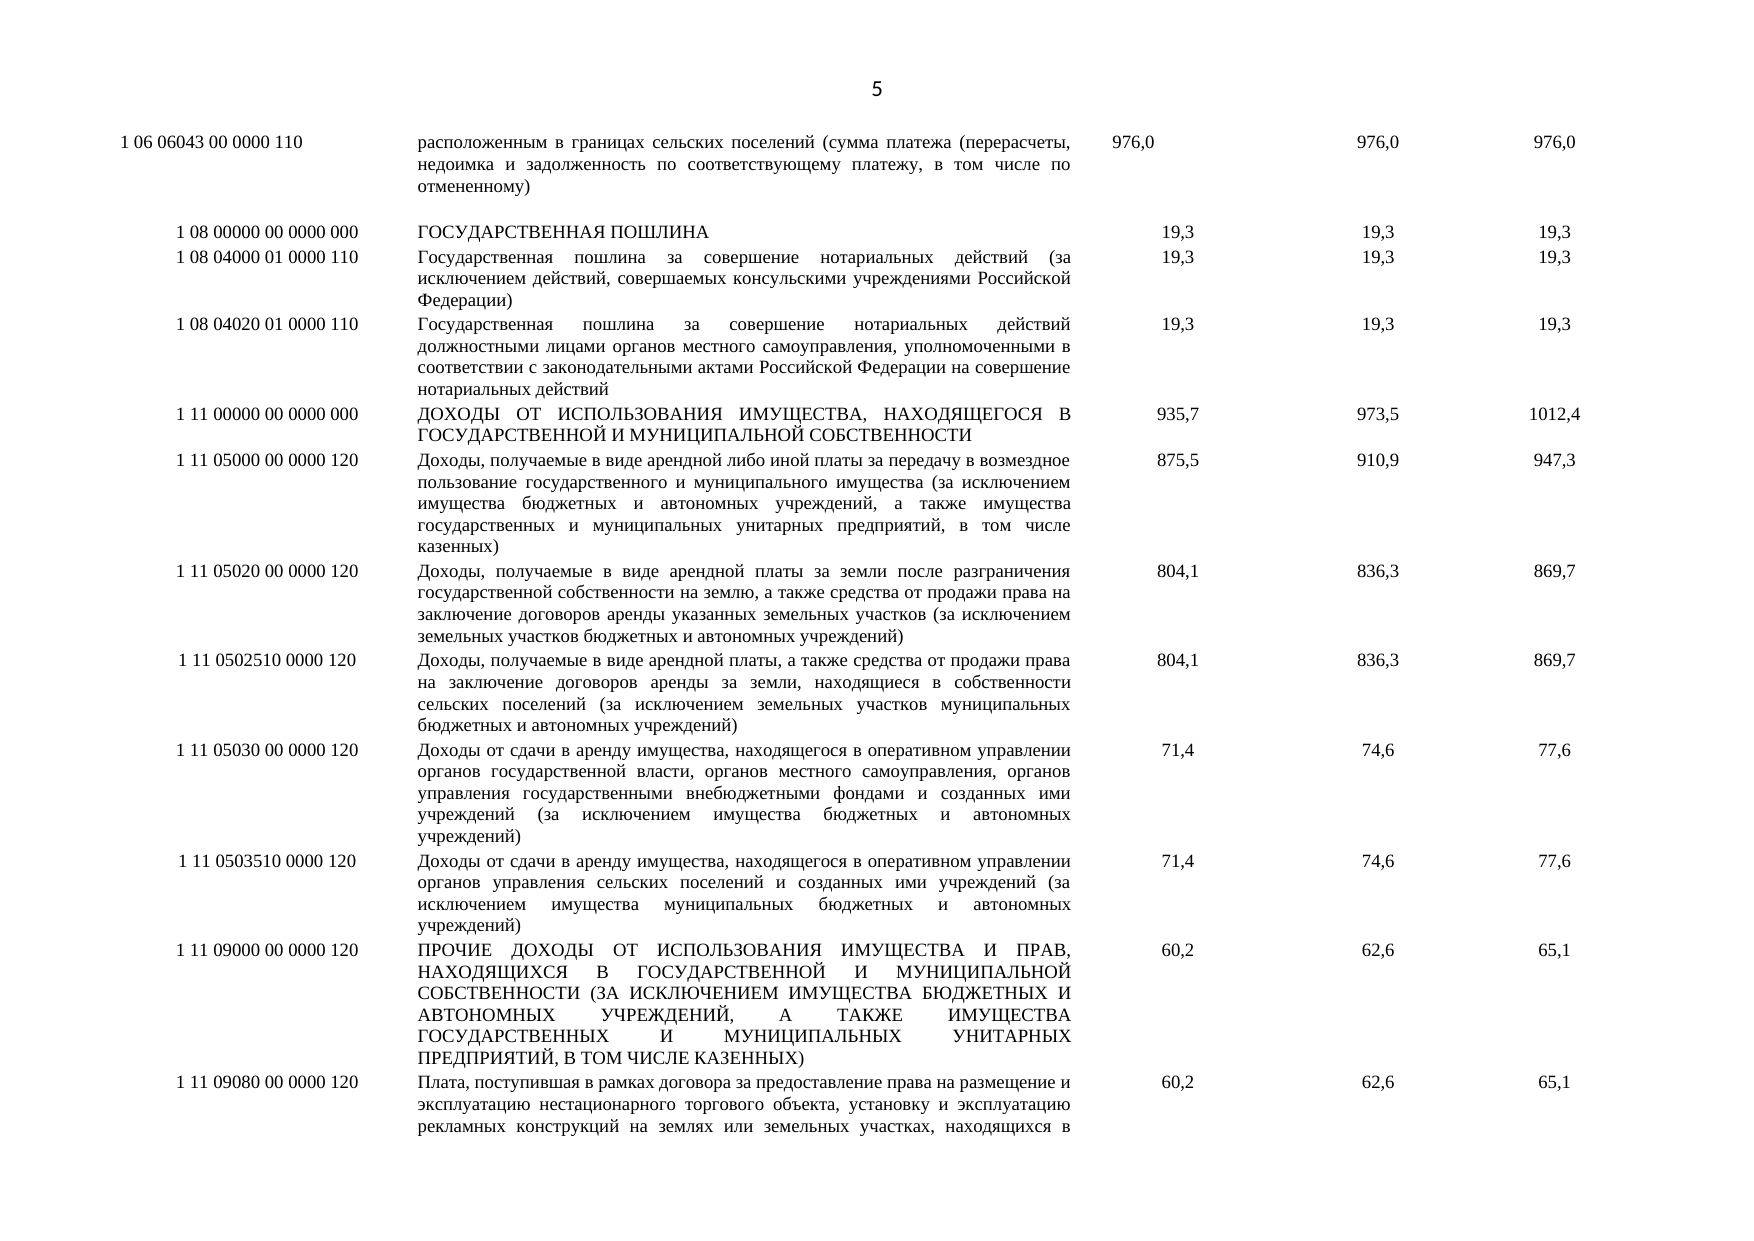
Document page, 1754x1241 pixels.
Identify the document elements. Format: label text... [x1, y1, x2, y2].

table_cell 976,0 976,0 [1473, 130, 1636, 219]
table_cell 1 11 05000 00 0000 120 [118, 448, 416, 558]
table_cell 869,7 [1473, 648, 1636, 737]
table_cell 19,3 [1473, 244, 1636, 312]
table_cell 19,3 [1473, 312, 1636, 401]
table_cell ГОСУДАРСТВЕННАЯ ПОШЛИНА [416, 219, 1073, 244]
table_cell 19,3 [1283, 244, 1473, 312]
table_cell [118, 130, 416, 219]
table_cell 71,4 [1073, 737, 1283, 848]
table_cell Доходы, получаемые в виде арендной либо иной платы за передачу в возмездное пользование государственного и муниципального имущества (за исключением имущества бюджетных и автономных учреждений, а также имущества государственных и муниципальных унитарных предприятий, в том числе казенных) [416, 448, 1073, 558]
table_cell 976,0 976,0 [1073, 130, 1283, 219]
table_cell 1 08 00000 00 0000 000 [118, 219, 416, 244]
table_cell 804,1 [1073, 648, 1283, 737]
table_cell Доходы от сдачи в аренду имущества, находящегося в оперативном управлении органов государственной власти, органов местного самоуправления, органов управления государственными внебюджетными фондами и созданных ими учреждений (за исключением имущества бюджетных и автономных учреждений) [416, 737, 1073, 848]
table_cell 1 11 0503510 0000 120 [118, 848, 416, 937]
table_cell 1 08 04000 01 0000 110 [118, 244, 416, 312]
table_cell 60,2 [1073, 1070, 1283, 1138]
table_cell 19,3 [1073, 312, 1283, 401]
table_cell Доходы, получаемые в виде арендной платы, а также средства от продажи права на заключение договоров аренды за земли, находящиеся в собственности сельских поселений (за исключением земельных участков муниципальных бюджетных и автономных учреждений) [416, 648, 1073, 737]
table_cell 60,2 [1073, 938, 1283, 1070]
table_cell 65,1 [1473, 1070, 1636, 1138]
table_cell 836,3 [1283, 648, 1473, 737]
table_cell 804,1 [1073, 558, 1283, 648]
table_cell 1 08 04020 01 0000 110 [118, 312, 416, 401]
table_cell 973,5 [1283, 401, 1473, 447]
table_cell 947,3 [1473, 448, 1636, 558]
table_cell 976,0 976,0 [1283, 130, 1473, 219]
table_cell 71,4 [1073, 848, 1283, 937]
table_cell 74,6 [1283, 737, 1473, 848]
table_cell 1012,4 [1473, 401, 1636, 447]
table_cell 19,3 [1283, 219, 1473, 244]
table_cell 869,7 [1473, 558, 1636, 648]
table_cell 62,6 [1283, 1070, 1473, 1138]
table_cell 875,5 [1073, 448, 1283, 558]
table_cell Государственная пошлина за совершение нотариальных действий должностными лицами органов местного самоуправления, уполномоченными в соответствии с законодательными актами Российской Федерации на совершение нотариальных действий [416, 312, 1073, 401]
table_cell Государственная пошлина за совершение нотариальных действий (за исключением действий, совершаемых консульскими учреждениями Российской Федерации) [416, 244, 1073, 312]
table_cell 62,6 [1283, 938, 1473, 1070]
table_cell ДОХОДЫ ОТ ИСПОЛЬЗОВАНИЯ ИМУЩЕСТВА, НАХОДЯЩЕГОСЯ В ГОСУДАРСТВЕННОЙ И МУНИЦИПАЛЬНОЙ СОБСТВЕННОСТИ [416, 401, 1073, 447]
table_cell 1 11 05030 00 0000 120 [118, 737, 416, 848]
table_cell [416, 1070, 1073, 1138]
table_cell 77,6 [1473, 737, 1636, 848]
table_cell 910,9 [1283, 448, 1473, 558]
table_cell 65,1 [1473, 938, 1636, 1070]
table_cell ПРОЧИЕ ДОХОДЫ ОТ ИСПОЛЬЗОВАНИЯ ИМУЩЕСТВА И ПРАВ, НАХОДЯЩИХСЯ В ГОСУДАРСТВЕННОЙ И МУНИЦИПАЛЬНОЙ СОБСТВЕННОСТИ (ЗА ИСКЛЮЧЕНИЕМ ИМУЩЕСТВА БЮДЖЕТНЫХ И АВТОНОМНЫХ УЧРЕЖДЕНИЙ, А ТАКЖЕ ИМУЩЕСТВА ГОСУДАРСТВЕННЫХ И МУНИЦИПАЛЬНЫХ УНИТАРНЫХ ПРЕДПРИЯТИЙ, В ТОМ ЧИСЛЕ КАЗЕННЫХ) [416, 938, 1073, 1070]
table_cell Доходы, получаемые в виде арендной платы за земли после разграничения государственной собственности на землю, а также средства от продажи права на заключение договоров аренды указанных земельных участков (за исключением земельных участков бюджетных и автономных учреждений) [416, 558, 1073, 648]
table_cell 1 11 0502510 0000 120 [118, 648, 416, 737]
table_cell 1 11 09000 00 0000 120 [118, 938, 416, 1070]
table_cell 19,3 [1073, 244, 1283, 312]
table_cell 19,3 [1473, 219, 1636, 244]
table_cell 1 11 00000 00 0000 000 [118, 401, 416, 447]
table_cell Доходы от сдачи в аренду имущества, находящегося в оперативном управлении органов управления сельских поселений и созданных ими учреждений (за исключением имущества муниципальных бюджетных и автономных учреждений) [416, 848, 1073, 937]
table_cell 1 11 05020 00 0000 120 [118, 558, 416, 648]
table_cell 77,6 [1473, 848, 1636, 937]
table_cell 19,3 [1073, 219, 1283, 244]
table_cell 19,3 [1283, 312, 1473, 401]
table_cell 935,7 [1073, 401, 1283, 447]
table_cell 74,6 [1283, 848, 1473, 937]
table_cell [118, 1070, 416, 1138]
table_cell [416, 130, 1073, 219]
table_cell 836,3 [1283, 558, 1473, 648]
